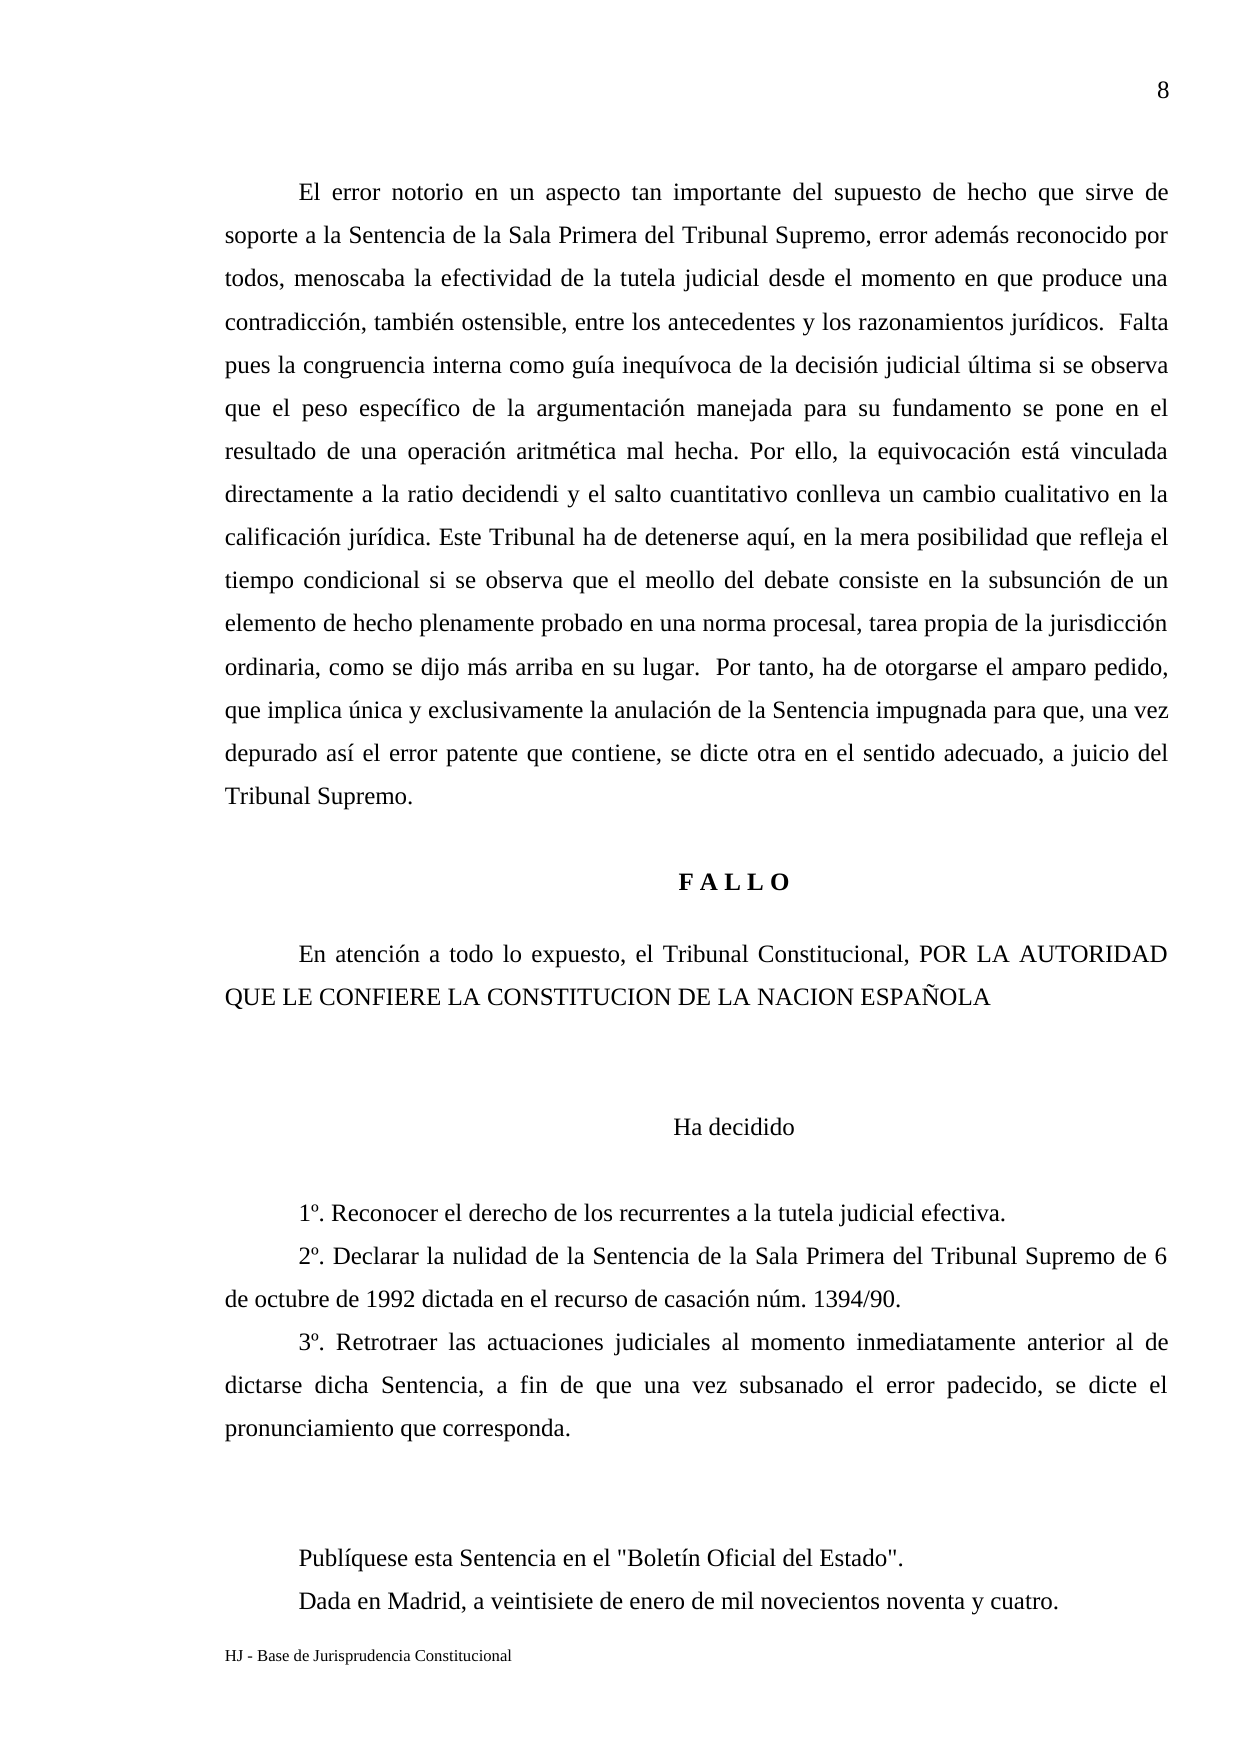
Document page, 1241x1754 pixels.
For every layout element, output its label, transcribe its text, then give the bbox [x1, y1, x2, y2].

text 1º. Reconocer el derecho de los recurrentes a la tutela judicial efectiva. [224, 1198, 1169, 1227]
text Publíquese esta Sentencia en el "Boletín Oficial del Estado". [224, 1543, 1169, 1572]
text 3º. Retrotraer las actuaciones judiciales al momento inmediatamente anterior al de dictarse dicha Sentencia, a fin de que una vez subsanado el error padecido, se dicte el pronunciamiento que corresponda. [224, 1327, 1169, 1442]
text Ha decidido [224, 1112, 1169, 1140]
text 2º. Declarar la nulidad de la Sentencia de la Sala Primera del Tribunal Supremo de 6 de octubre de 1992 dictada en el recurso de casación núm. 1394/90. [224, 1241, 1169, 1313]
text El error notorio en un aspecto tan importante del supuesto de hecho que sirve de soporte a la Sentencia de la Sala Primera del Tribunal Supremo, error además reconocido por todos, menoscaba la efectividad de la tutela judicial desde el momento en que produce una contradicción, también ostensible, entre los antecedentes y los razonamientos jurídicos. Falta pues la congruencia interna como guía inequívoca de la decisión judicial última si se observa que el peso específico de la argumentación manejada para su fundamento se pone en el resultado de una operación aritmética mal hecha. Por ello, la equivocación está vinculada directamente a la ratio decidendi y el salto cuantitativo conlleva un cambio cualitativo en la calificación jurídica. Este Tribunal ha de detenerse aquí, en la mera posibilidad que refleja el tiempo condicional si se observa que el meollo del debate consiste en la subsunción de un elemento de hecho plenamente probado en una norma procesal, tarea propia de la jurisdicción ordinaria, como se dijo más arriba en su lugar. Por tanto, ha de otorgarse el amparo pedido, que implica única y exclusivamente la anulación de la Sentencia impugnada para que, una vez depurado así el error patente que contiene, se dicte otra en el sentido adecuado, a juicio del Tribunal Supremo. [224, 177, 1169, 810]
subtitle F A L L O [224, 867, 1169, 896]
text En atención a todo lo expuesto, el Tribunal Constitucional, POR LA AUTORIDAD QUE LE CONFIERE LA CONSTITUCION DE LA NACION ESPAÑOLA [224, 939, 1169, 1011]
text Dada en Madrid, a veintisiete de enero de mil novecientos noventa y cuatro. [224, 1586, 1169, 1615]
